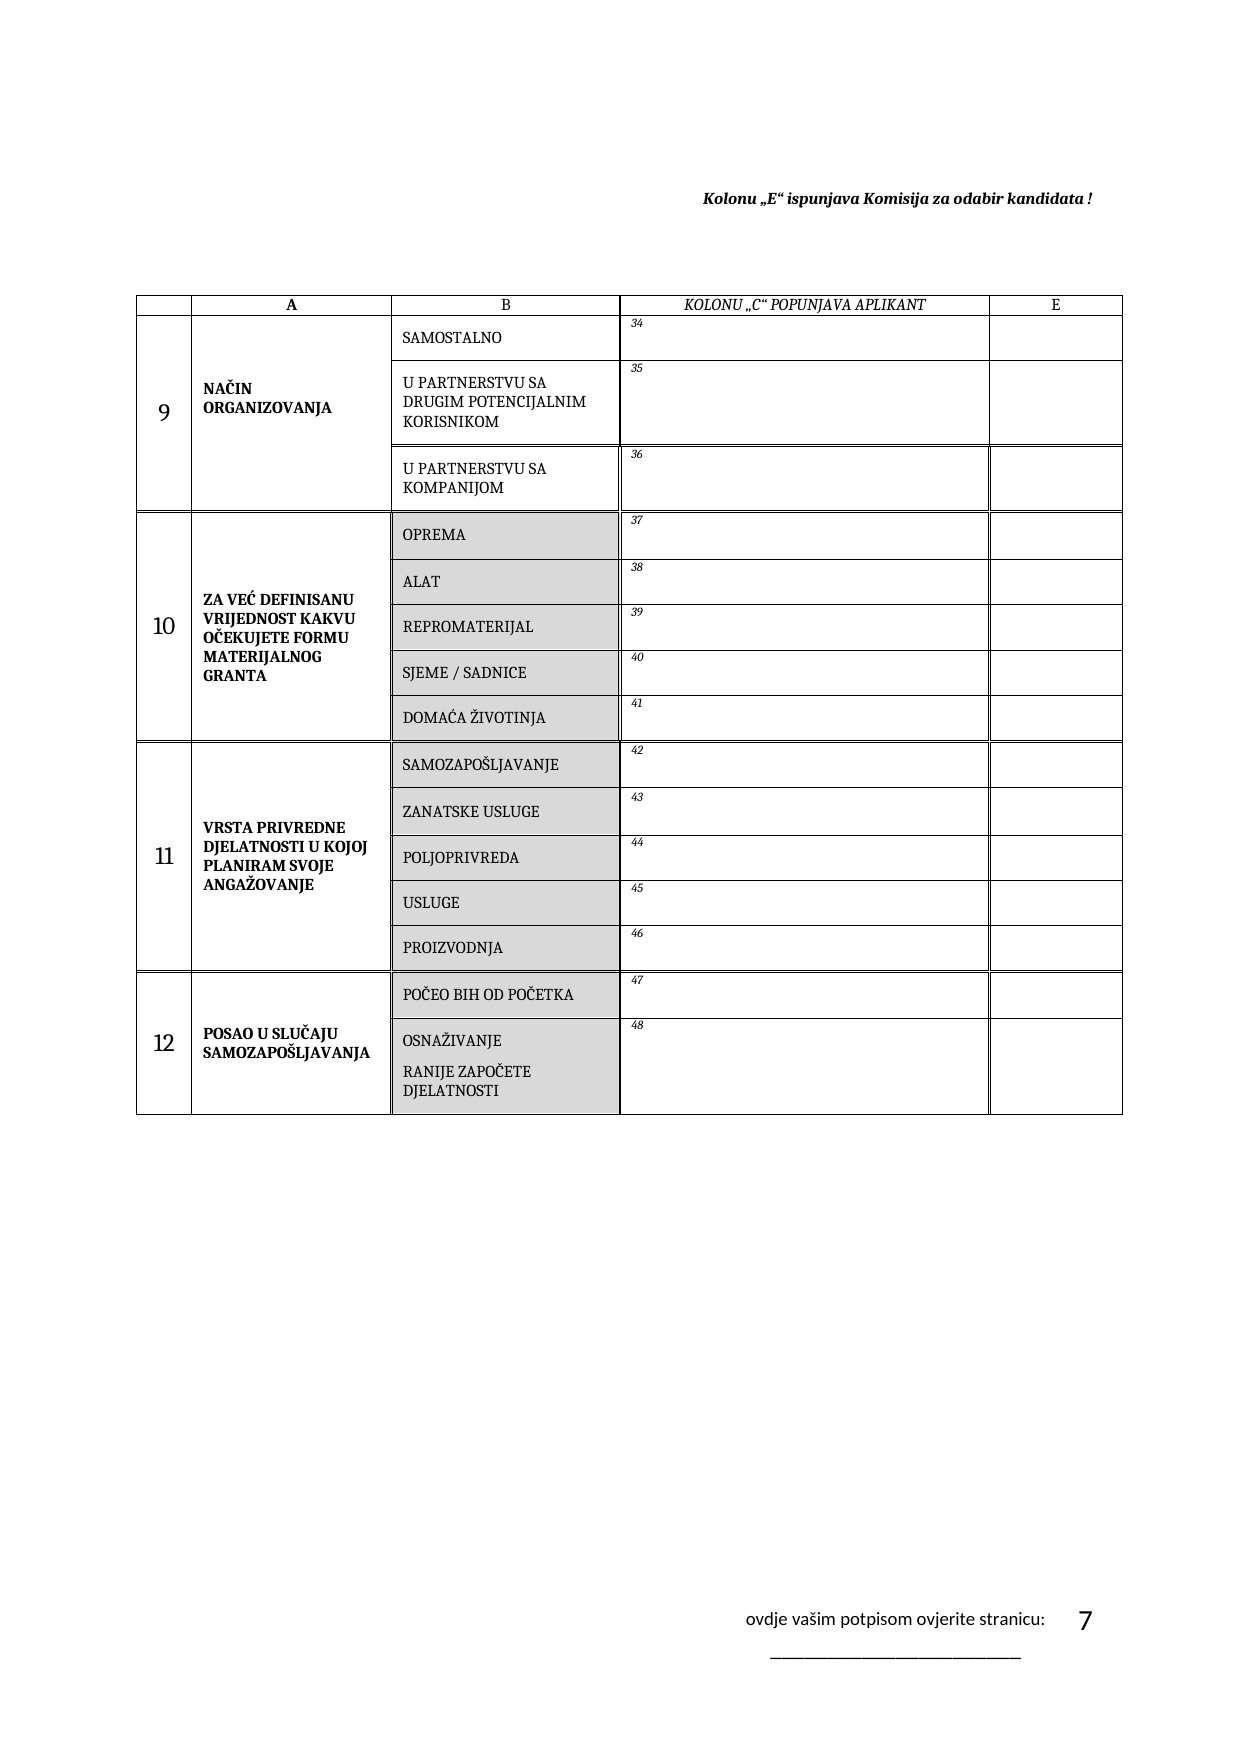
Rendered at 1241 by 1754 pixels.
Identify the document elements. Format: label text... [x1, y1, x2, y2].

table_cell [991, 973, 1122, 1017]
table_cell ZANATSKE USLUGE [393, 788, 619, 834]
table_cell 12 [137, 973, 191, 1113]
table_header A [192, 296, 391, 315]
table_cell NAČIN ORGANIZOVANJA [192, 316, 391, 510]
table_cell [991, 605, 1122, 649]
table_cell U PARTNERSTVU SA DRUGIM POTENCIJALNIM KORISNIKOM [392, 361, 619, 444]
table_cell 41 [622, 696, 988, 740]
table_cell PROIZVODNJA [393, 926, 619, 970]
table_cell [990, 361, 1122, 444]
table_cell 9 [137, 316, 191, 510]
table_cell USLUGE [393, 881, 619, 925]
table_cell SAMOSTALNO [392, 316, 619, 360]
table_cell 47 [621, 973, 988, 1017]
table_cell 35 [621, 361, 989, 444]
table_cell 10 [137, 513, 191, 740]
table_header E [990, 296, 1122, 315]
table_cell POČEO BIH OD POČETKA [393, 973, 619, 1017]
table_cell 40 [622, 651, 988, 695]
table_cell [991, 926, 1122, 970]
table_cell [991, 513, 1122, 559]
table_cell [990, 316, 1122, 360]
table_cell 48 [621, 1019, 988, 1113]
table_cell 46 [621, 926, 988, 970]
table_cell 36 [622, 447, 988, 510]
table_cell [991, 696, 1122, 740]
table_cell 38 [622, 560, 988, 604]
table_cell [991, 1019, 1122, 1113]
table_cell 37 [622, 513, 988, 559]
table_cell [991, 651, 1122, 695]
table_cell SAMOZAPOŠLJAVANJE [393, 743, 619, 787]
table_cell ZA VEĆ DEFINISANU VRIJEDNOST KAKVU OČEKUJETE FORMU MATERIJALNOG GRANTA [192, 513, 390, 740]
table_cell 39 [622, 605, 988, 649]
table_cell 11 [137, 743, 191, 970]
table_cell POLJOPRIVREDA [393, 836, 619, 880]
table_header KOLONU „C“ POPUNJAVA APLIKANT [621, 296, 989, 315]
table_cell OPREMA [393, 513, 618, 559]
table_header B [392, 296, 619, 315]
table_cell [991, 881, 1122, 925]
text Kolonu „E“ ispunjava Komisija za odabir kandidata ! [148, 189, 1093, 208]
table_cell [991, 743, 1122, 787]
table_cell DOMAĆA ŽIVOTINJA [393, 696, 618, 740]
table_cell VRSTA PRIVREDNE DJELATNOSTI U KOJOJ PLANIRAM SVOJE ANGAŽOVANJE [192, 743, 390, 970]
table_cell 42 [621, 743, 988, 787]
table_cell [991, 788, 1122, 834]
table_cell 44 [621, 836, 988, 880]
table_cell [991, 560, 1122, 604]
table_cell REPROMATERIJAL [393, 605, 618, 649]
table_cell [991, 447, 1122, 510]
table_cell U PARTNERSTVU SA KOMPANIJOM [392, 447, 618, 510]
table_cell 45 [621, 881, 988, 925]
table_cell SJEME / SADNICE [393, 651, 618, 695]
table_cell ALAT [393, 560, 618, 604]
table_cell OSNAŽIVANJE RANIJE ZAPOČETE DJELATNOSTI [393, 1019, 619, 1113]
table_cell 43 [621, 788, 988, 834]
table_header [137, 296, 191, 315]
table_cell POSAO U SLUČAJU SAMOZAPOŠLJAVANJA [192, 973, 390, 1113]
table_cell [991, 836, 1122, 880]
table_cell 34 [621, 316, 989, 360]
